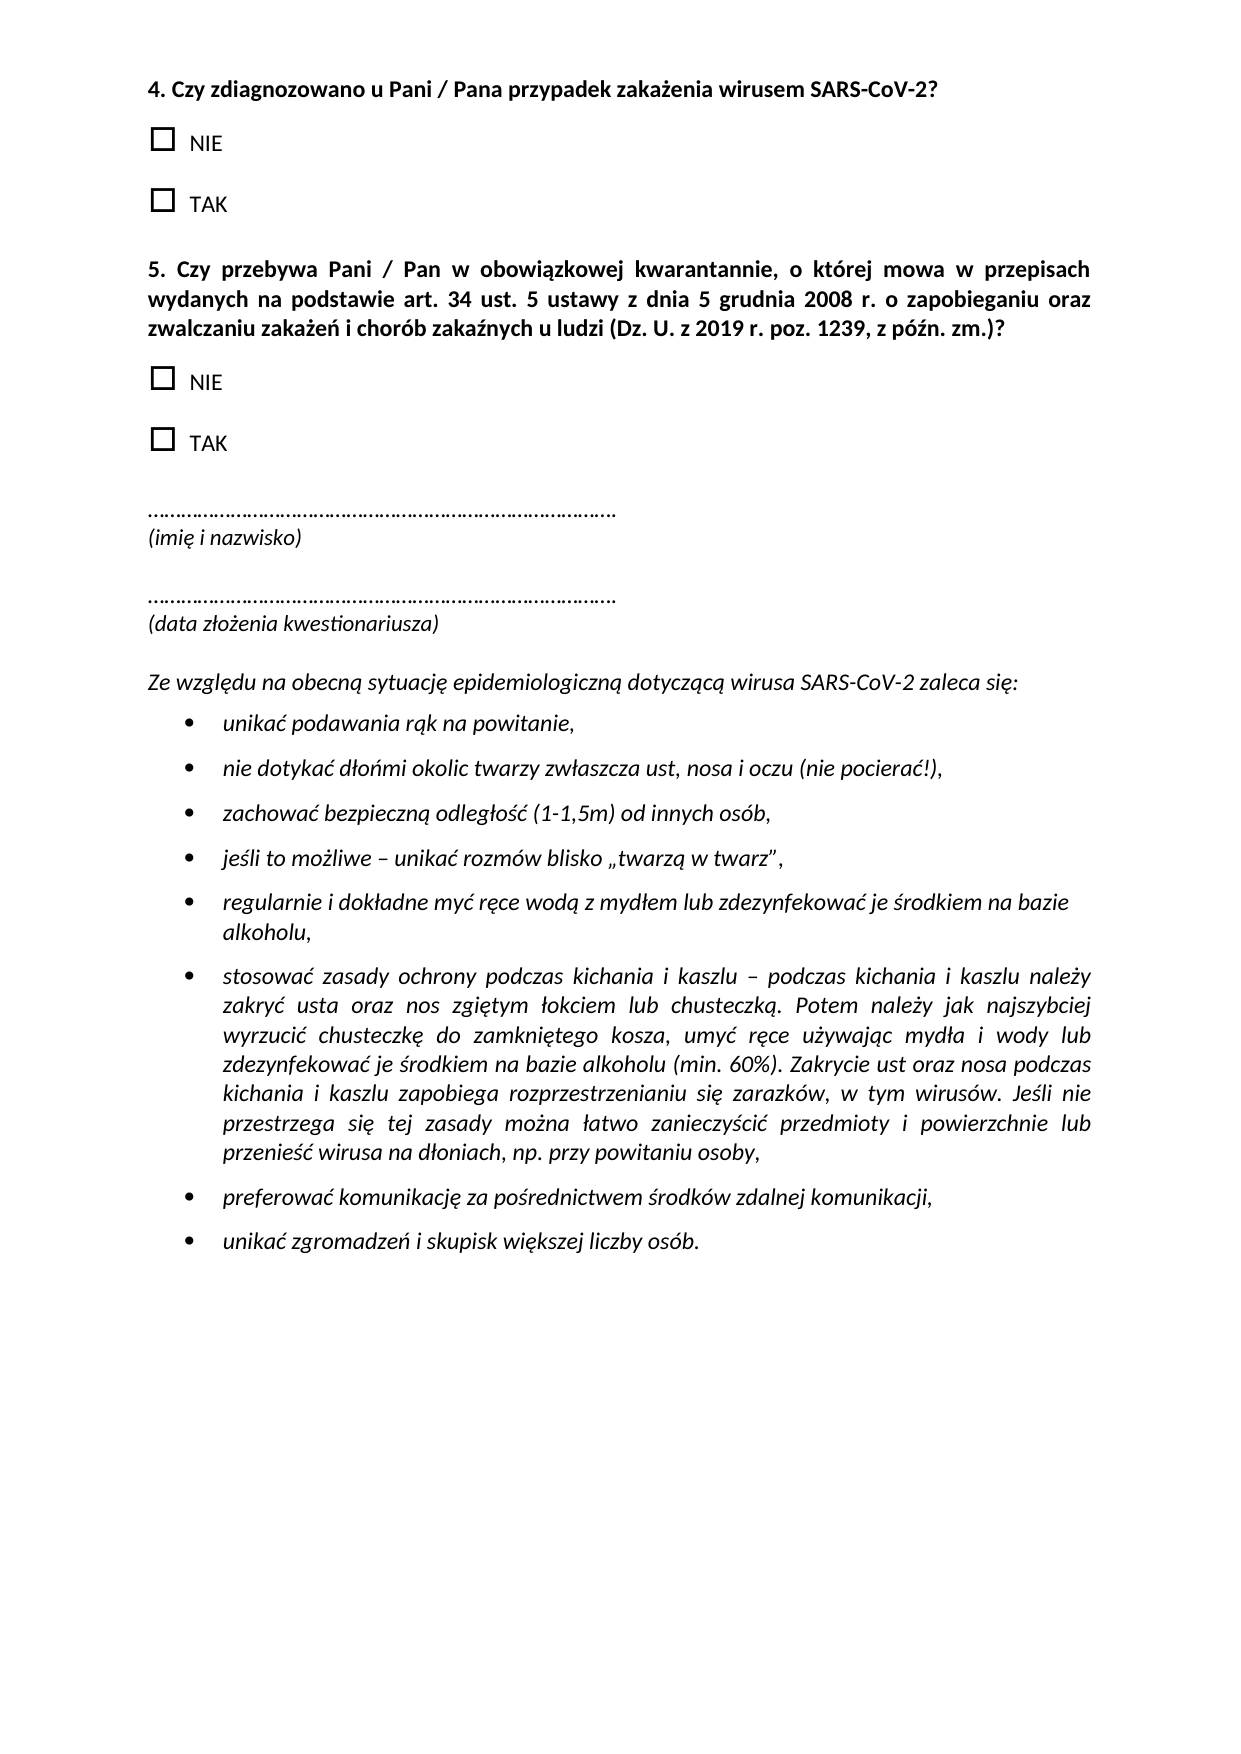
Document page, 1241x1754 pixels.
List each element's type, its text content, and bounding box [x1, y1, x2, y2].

list unikać zgromadzeń i skupisk większej liczby osób. [185, 1226, 1092, 1256]
text (imię i nazwisko) [148, 523, 1092, 551]
list zachować bezpieczną odległość (1-1,5m) od innych osób, [185, 798, 1092, 827]
list unikać podawania rąk na powitanie, [185, 708, 1092, 738]
list stosować zasady ochrony podczas kichania i kaszlu – podczas kichania i kaszlu należy zakryć usta oraz nos zgiętym łokciem lub chusteczką. Potem należy jak najszybciej wyrzucić chusteczkę do zamkniętego kosza, umyć ręce używając mydła i wody lub zdezynfekować je środkiem na bazie alkoholu (min. 60%). Zakrycie ust oraz nosa podczas kichania i kaszlu zapobiega rozprzestrzenianiu się zarazków, w tym wirusów. Jeśli nie przestrzega się tej zasady można łatwo zanieczyścić przedmioty i powierzchnie lub przenieść wirusa na dłoniach, np. przy powitaniu osoby, [185, 961, 1092, 1166]
text □ NIE [148, 342, 1092, 403]
list jeśli to możliwe – unikać rozmów blisko „twarzą w twarz”, [185, 843, 1092, 872]
text □ TAK [148, 403, 1092, 464]
text (data złożenia kwestionariusza) [148, 609, 1092, 637]
list nie dotykać dłońmi okolic twarzy zwłaszcza ust, nosa i oczu (nie pocierać!), [185, 753, 1092, 782]
text …………………………………………………………………………. [148, 580, 1092, 609]
text 4. Czy zdiagnozowano u Pani / Pana przypadek zakażenia wirusem SARS-CoV-2? □ NIE [148, 74, 1092, 164]
text 5. Czy przebywa Pani / Pan w obowiązkowej kwarantannie, o której mowa w przepisach wydanych na podstawie art. 34 ust. 5 ustawy z dnia 5 grudnia 2008 r. o zapobieganiu oraz zwalczaniu zakażeń i chorób zakaźnych u ludzi (Dz. U. z 2019 r. poz. 1239, z późn. zm.)? [148, 254, 1092, 342]
text □ TAK [148, 164, 1092, 225]
text …………………………………………………………………………. [148, 494, 1092, 523]
list regularnie i dokładne myć ręce wodą z mydłem lub zdezynfekować je środkiem na bazie alkoholu, [185, 887, 1092, 946]
list preferować komunikację za pośrednictwem środków zdalnej komunikacji, [185, 1182, 1092, 1211]
text Ze względu na obecną sytuację epidemiologiczną dotyczącą wirusa SARS-CoV-2 zaleca się: [148, 667, 1092, 696]
